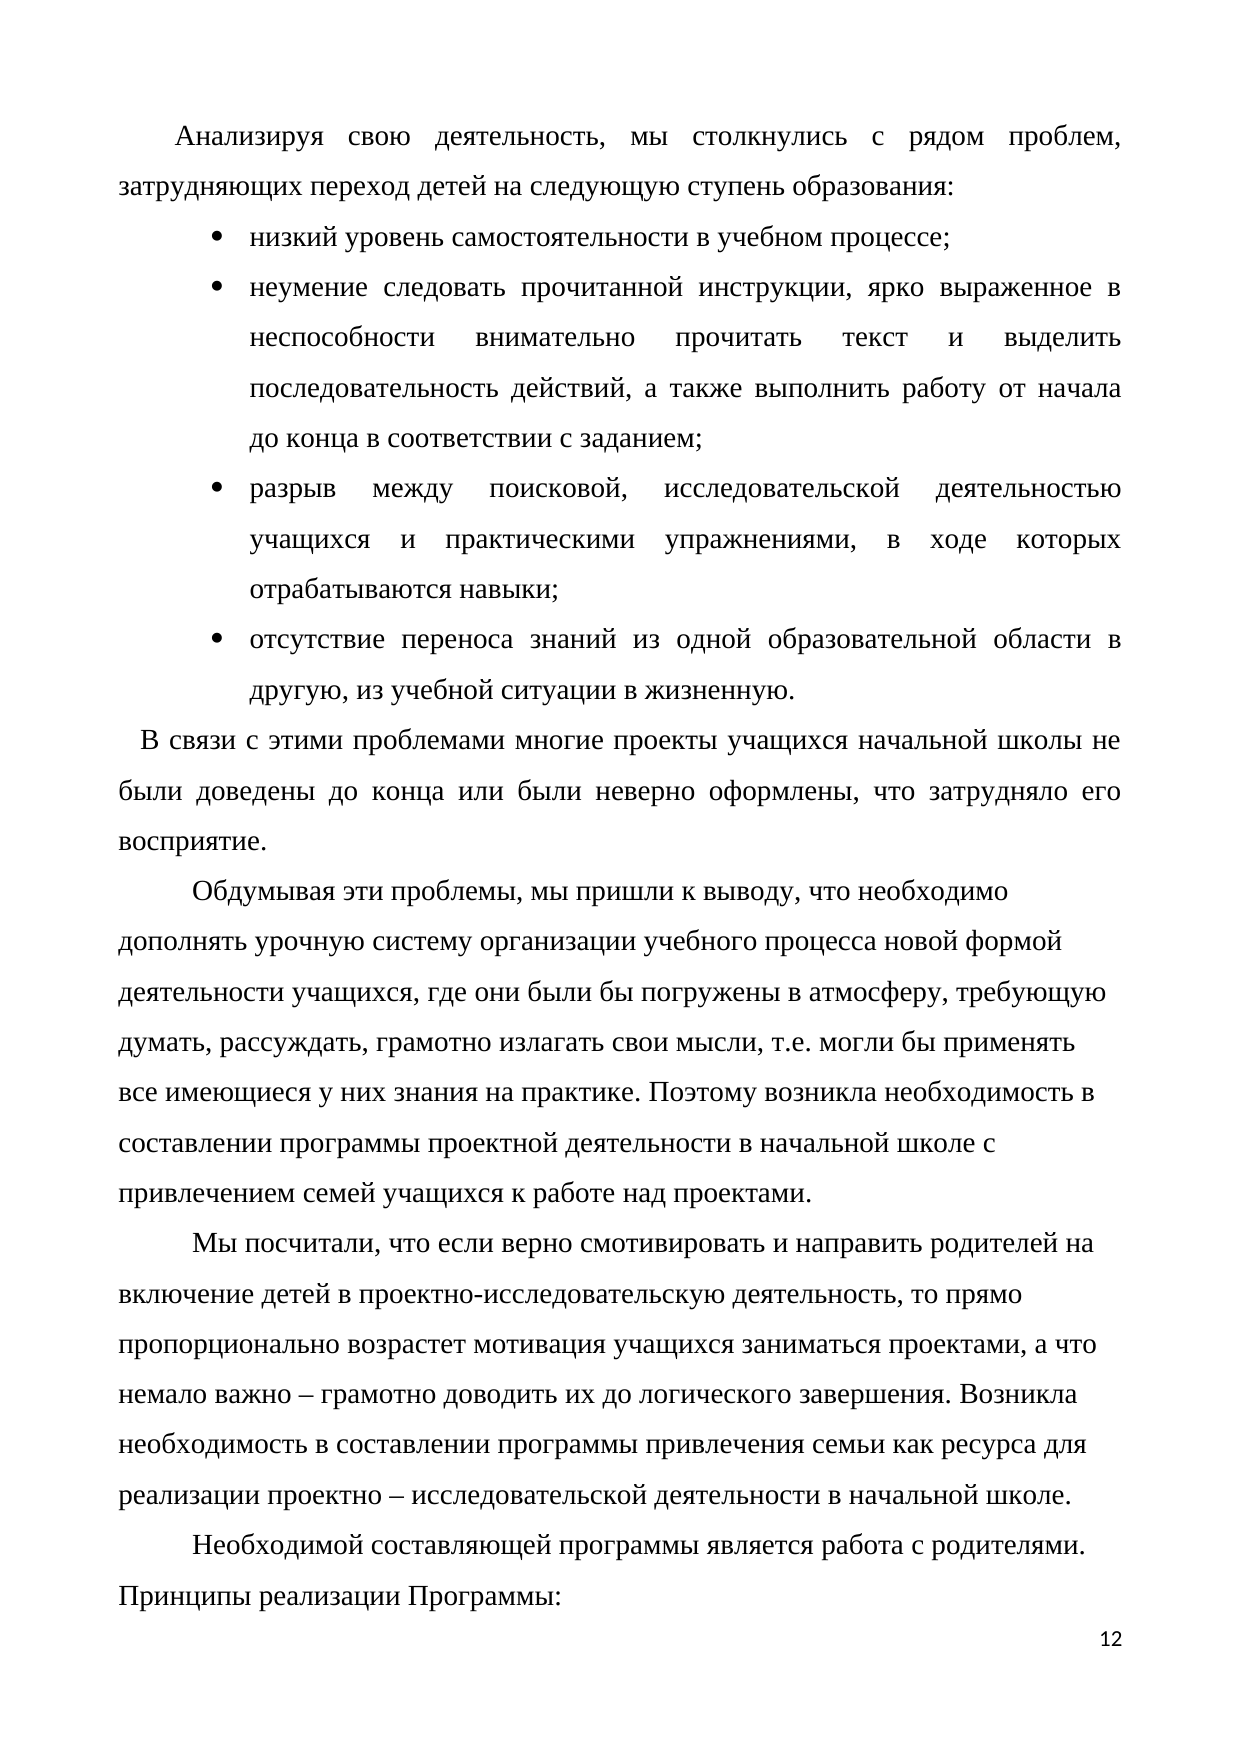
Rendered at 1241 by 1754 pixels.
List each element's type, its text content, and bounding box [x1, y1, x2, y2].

text Анализируя свою деятельность, мы столкнулись с рядом проблем, затрудняющих переход детей на следующую ступень образования: [118, 118, 1122, 202]
text Мы посчитали, что если верно смотивировать и направить родителей на включение детей в проектно-исследовательскую деятельность, то прямо пропорционально возрастет мотивация учащихся заниматься проектами, а что немало важно – грамотно доводить их до логического завершения. Возникла необходимость в составлении программы привлечения семьи как ресурса для реализации проектно – исследовательской деятельности в начальной школе. [118, 1225, 1122, 1511]
text Необходимой составляющей программы является работа с родителями. Принципы реализации Программы: [118, 1527, 1122, 1611]
list разрыв между поисковой, исследовательской деятельностью учащихся и практическими упражнениями, в ходе которых отрабатываются навыки; [212, 471, 1122, 605]
list низкий уровень самостоятельности в учебном процессе; [212, 219, 1122, 252]
text Oбдумывая эти проблемы, мы пришли к выводу, что необходимо дополнять урочную систему организации учебного процесса новой формой деятельности учащихся, где они были бы погружены в атмосферу, требующую думать, рассуждать, грамотно излагать свои мысли, т.е. могли бы применять все имеющиеся у них знания на практике. Поэтому возникла необходимость в составлении программы проектной деятельности в начальной школе с привлечением семей учащихся к работе над проектами. [118, 873, 1122, 1209]
list отсутствие переноса знаний из одной образовательной области в другую, из учебной ситуации в жизненную. [212, 622, 1122, 706]
text В связи с этими проблемами многие проекты учащихся начальной школы не были доведены до конца или были неверно оформлены, что затрудняло его восприятие. [118, 722, 1122, 856]
list неумение следовать прочитанной инструкции, ярко выраженное в неспособности внимательно прочитать текст и выделить последовательность действий, а также выполнить работу от начала до конца в соответствии с заданием; [212, 269, 1122, 454]
